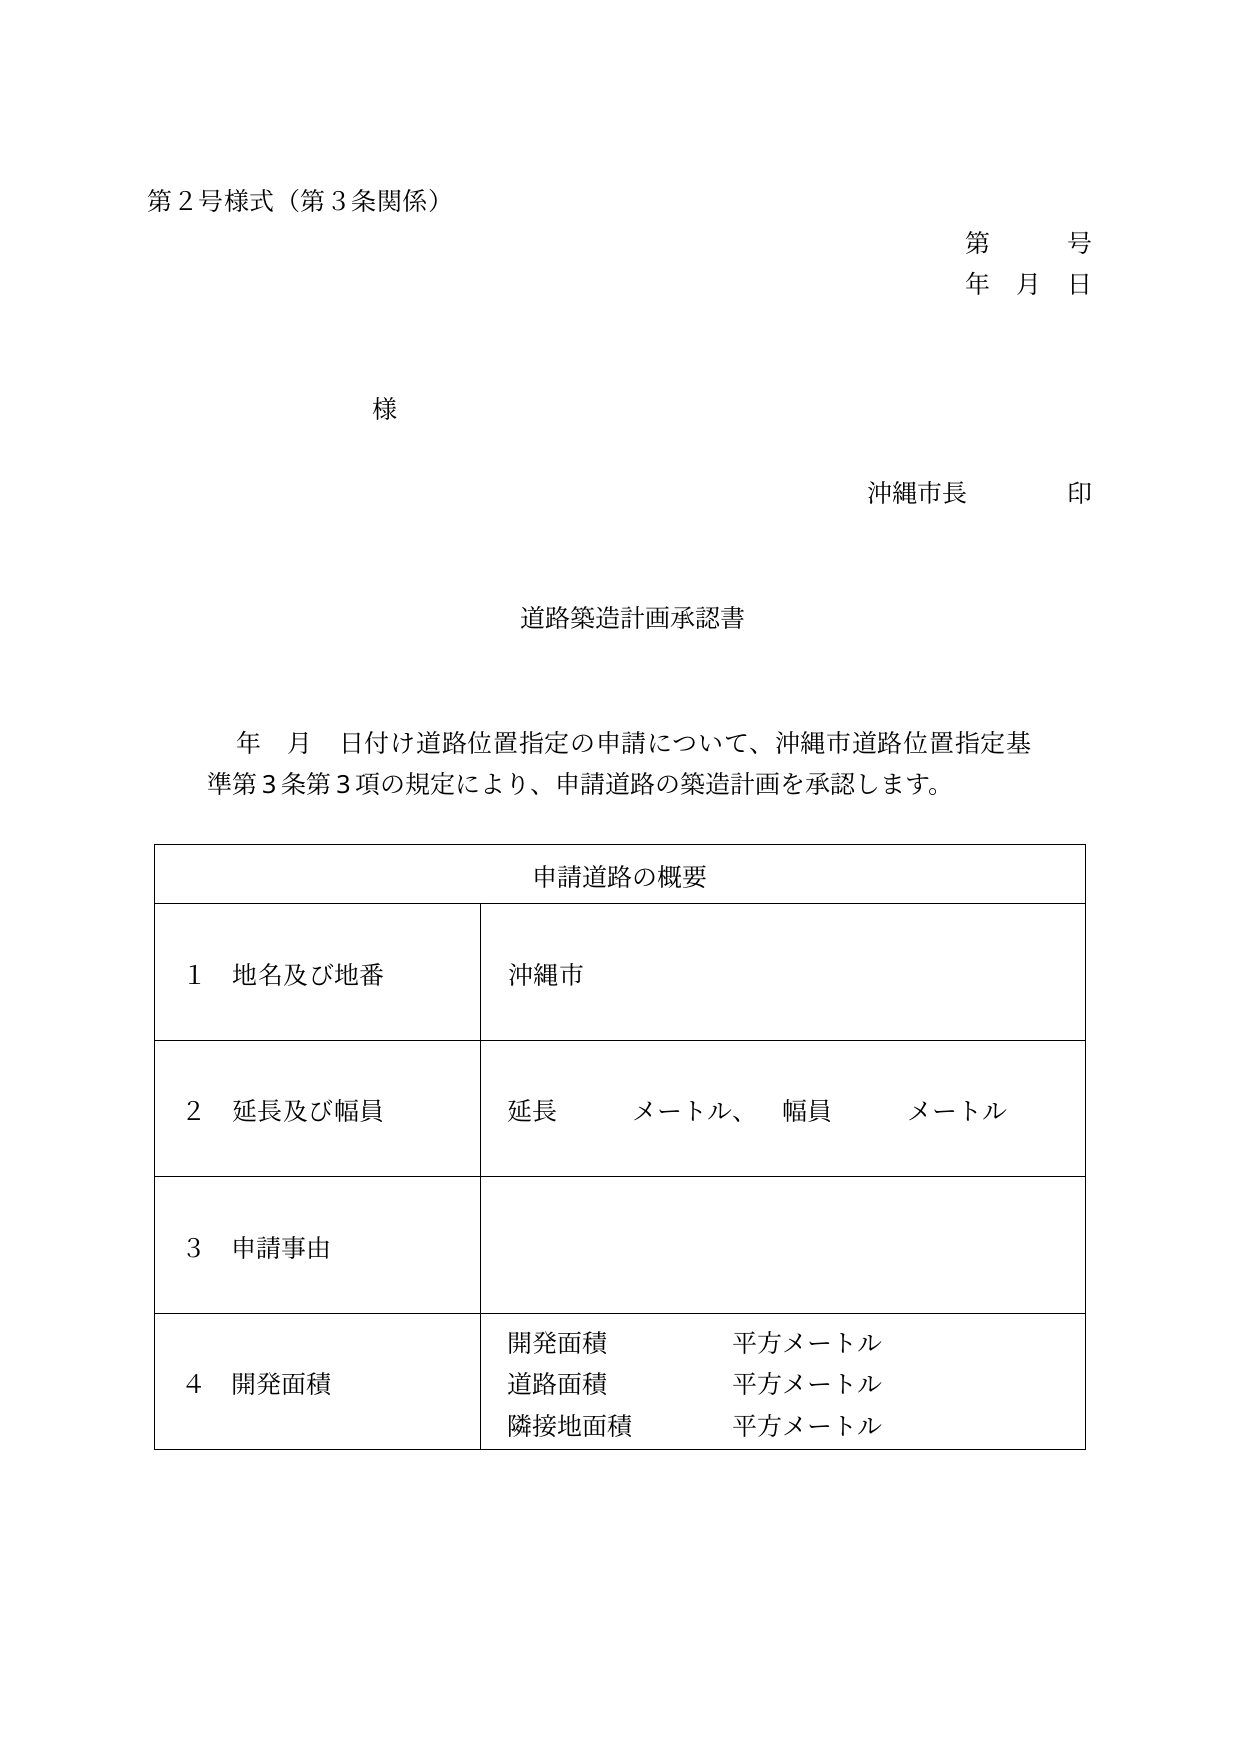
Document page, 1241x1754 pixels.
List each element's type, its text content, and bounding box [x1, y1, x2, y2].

table_cell ２ 延長及び幅員 [155, 1041, 480, 1176]
table_cell １ 地名及び地番 [155, 904, 480, 1039]
text 道路築造計画承認書 [148, 594, 1092, 636]
text 沖縄市長 印 [148, 469, 1092, 511]
text 年 月 日付け道路位置指定の申請について、沖縄市道路位置指定基準第3条第3項の規定により、申請道路の築造計画を承認します。 [207, 719, 1034, 802]
table_cell 沖縄市 [481, 904, 1085, 1039]
table_cell ３ 申請事由 [155, 1177, 480, 1313]
table_cell 開発面積 平方メートル 道路面積 平方メートル 隣接地面積 平方メートル [481, 1314, 1085, 1449]
text 第２号様式（第３条関係） [148, 177, 1092, 219]
text 様 [148, 386, 1092, 427]
table_cell [481, 1177, 1085, 1313]
table_cell ４ 開発面積 [155, 1314, 480, 1449]
table_header 申請道路の概要 [155, 845, 1085, 903]
text 年 月 日 [148, 261, 1092, 302]
table_cell 延長 メートル、 幅員 メートル [481, 1041, 1085, 1176]
text 第 号 [148, 219, 1092, 261]
